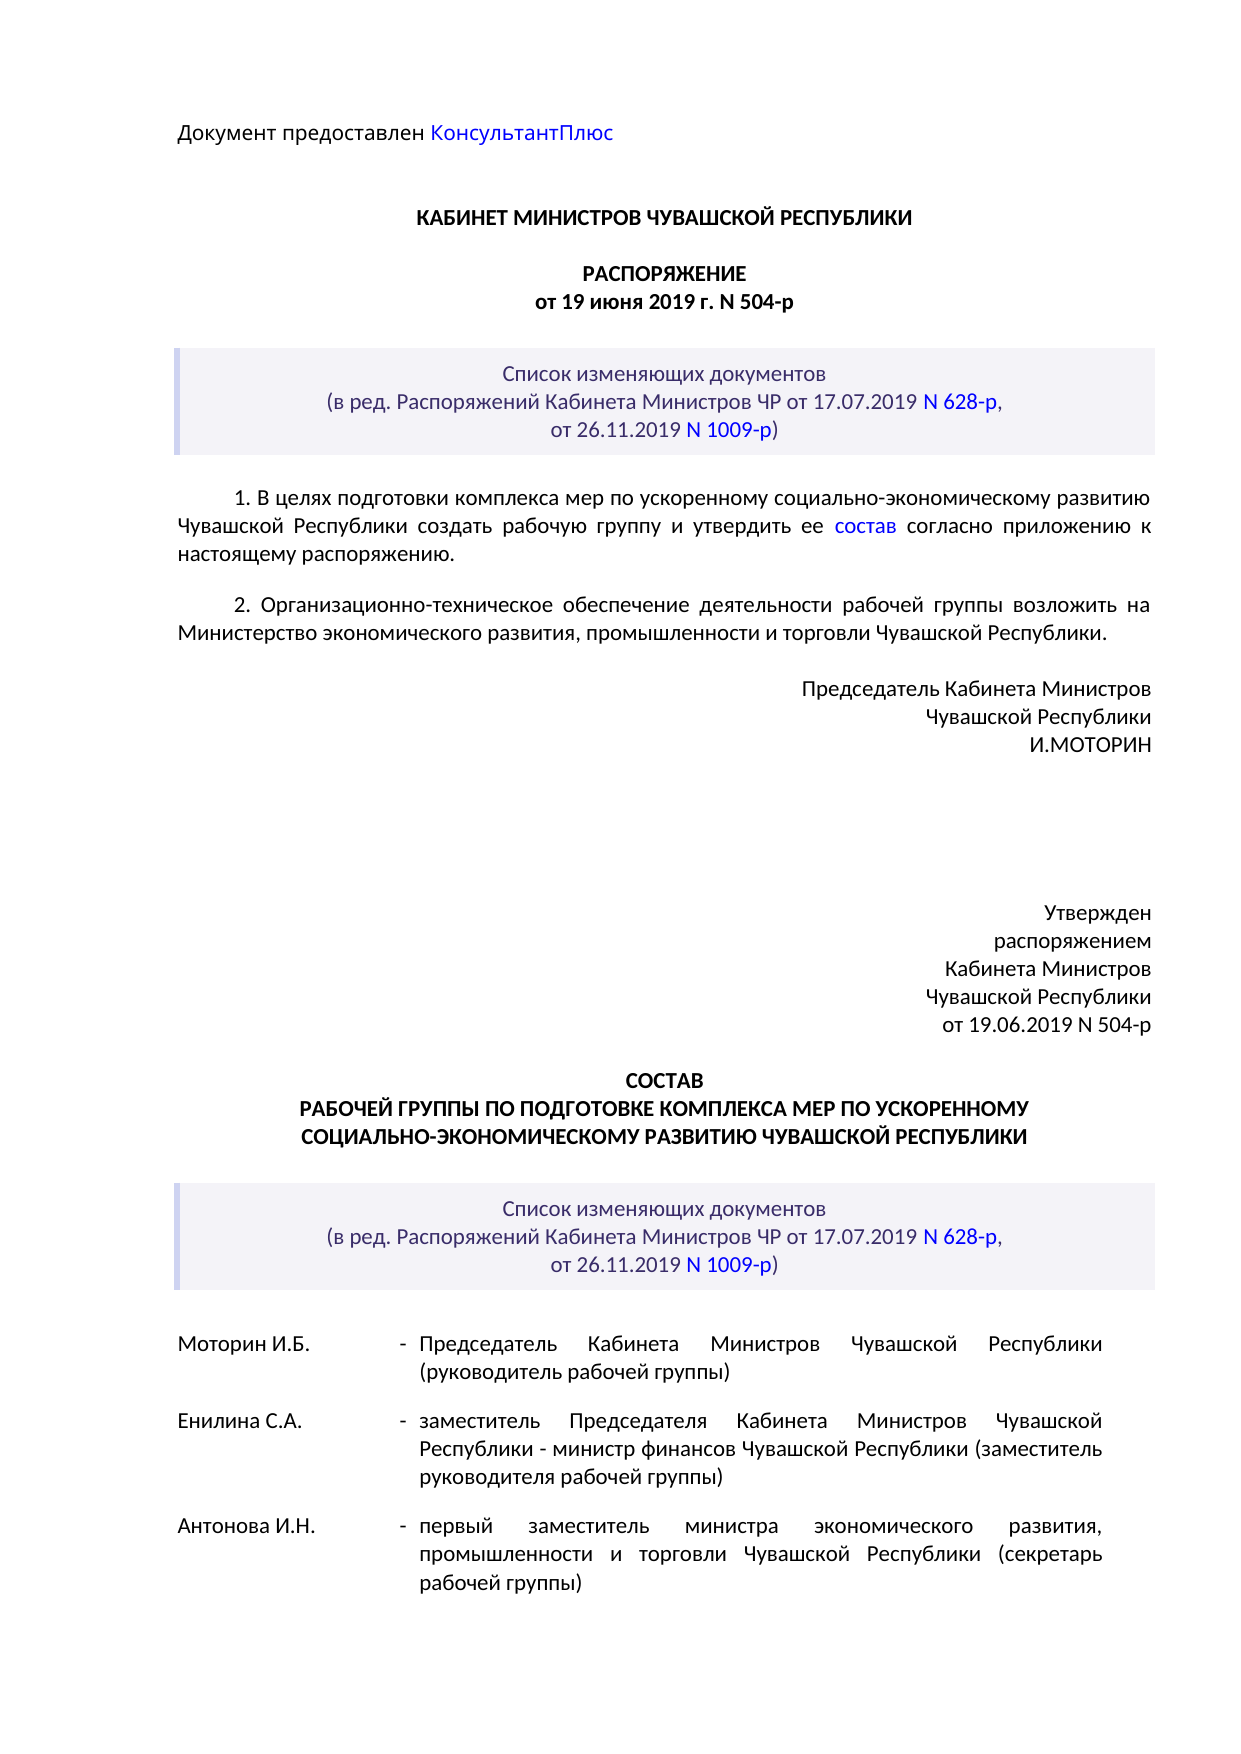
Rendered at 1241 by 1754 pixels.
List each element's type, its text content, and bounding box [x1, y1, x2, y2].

text Кабинета Министров [177, 954, 1152, 982]
text Утвержден [177, 898, 1152, 926]
text Чувашской Республики [177, 982, 1152, 1010]
table_header Список изменяющих документов (в ред. Распоряжений Кабинета Министров ЧР от 17.07.2019 N 628-р, от 26.11.2019 N 1009-р) [180, 1183, 1149, 1290]
table_header Список изменяющих документов (в ред. Распоряжений Кабинета Министров ЧР от 17.07.2019 N 628-р, от 26.11.2019 N 1009-р) [180, 348, 1149, 455]
title СОСТАВ [177, 1066, 1152, 1094]
text 2. Организационно-техническое обеспечение деятельности рабочей группы возложить на Министерство экономического развития, промышленности и торговли Чувашской Республики. [177, 590, 1152, 646]
text 1. В целях подготовки комплекса мер по ускоренному социально-экономическому развитию Чувашской Республики создать рабочую группу и утвердить ее состав согласно приложению к настоящему распоряжению. [177, 483, 1152, 567]
table_header - [377, 1318, 413, 1396]
title СОЦИАЛЬНО-ЭКОНОМИЧЕСКОМУ РАЗВИТИЮ ЧУВАШСКОЙ РЕСПУБЛИКИ [177, 1122, 1152, 1150]
text от 19.06.2019 N 504-р [177, 1010, 1152, 1038]
table_cell - [377, 1396, 413, 1501]
text И.МОТОРИН [177, 730, 1152, 758]
title Документ предоставлен КонсультантПлюс [177, 118, 1152, 175]
title РАБОЧЕЙ ГРУППЫ ПО ПОДГОТОВКЕ КОМПЛЕКСА МЕР ПО УСКОРЕННОМУ [177, 1094, 1152, 1122]
title РАСПОРЯЖЕНИЕ [177, 259, 1152, 287]
text распоряжением [177, 926, 1152, 954]
text Председатель Кабинета Министров [177, 674, 1152, 702]
table_header Моторин И.Б. [171, 1318, 377, 1396]
table_cell Антонова И.Н. [171, 1501, 377, 1606]
table_cell - [377, 1501, 413, 1606]
text Чувашской Республики [177, 702, 1152, 730]
title от 19 июня 2019 г. N 504-р [177, 287, 1152, 315]
table_header Председатель Кабинета Министров Чувашской Республики (руководитель рабочей группы) [413, 1318, 1110, 1396]
table_cell Енилина С.А. [171, 1396, 377, 1501]
title КАБИНЕТ МИНИСТРОВ ЧУВАШСКОЙ РЕСПУБЛИКИ [177, 203, 1152, 231]
table_cell заместитель Председателя Кабинета Министров Чувашской Республики - министр финансов Чувашской Республики (заместитель руководителя рабочей группы) [413, 1396, 1110, 1501]
table_cell первый заместитель министра экономического развития, промышленности и торговли Чувашской Республики (секретарь рабочей группы) [413, 1501, 1110, 1606]
